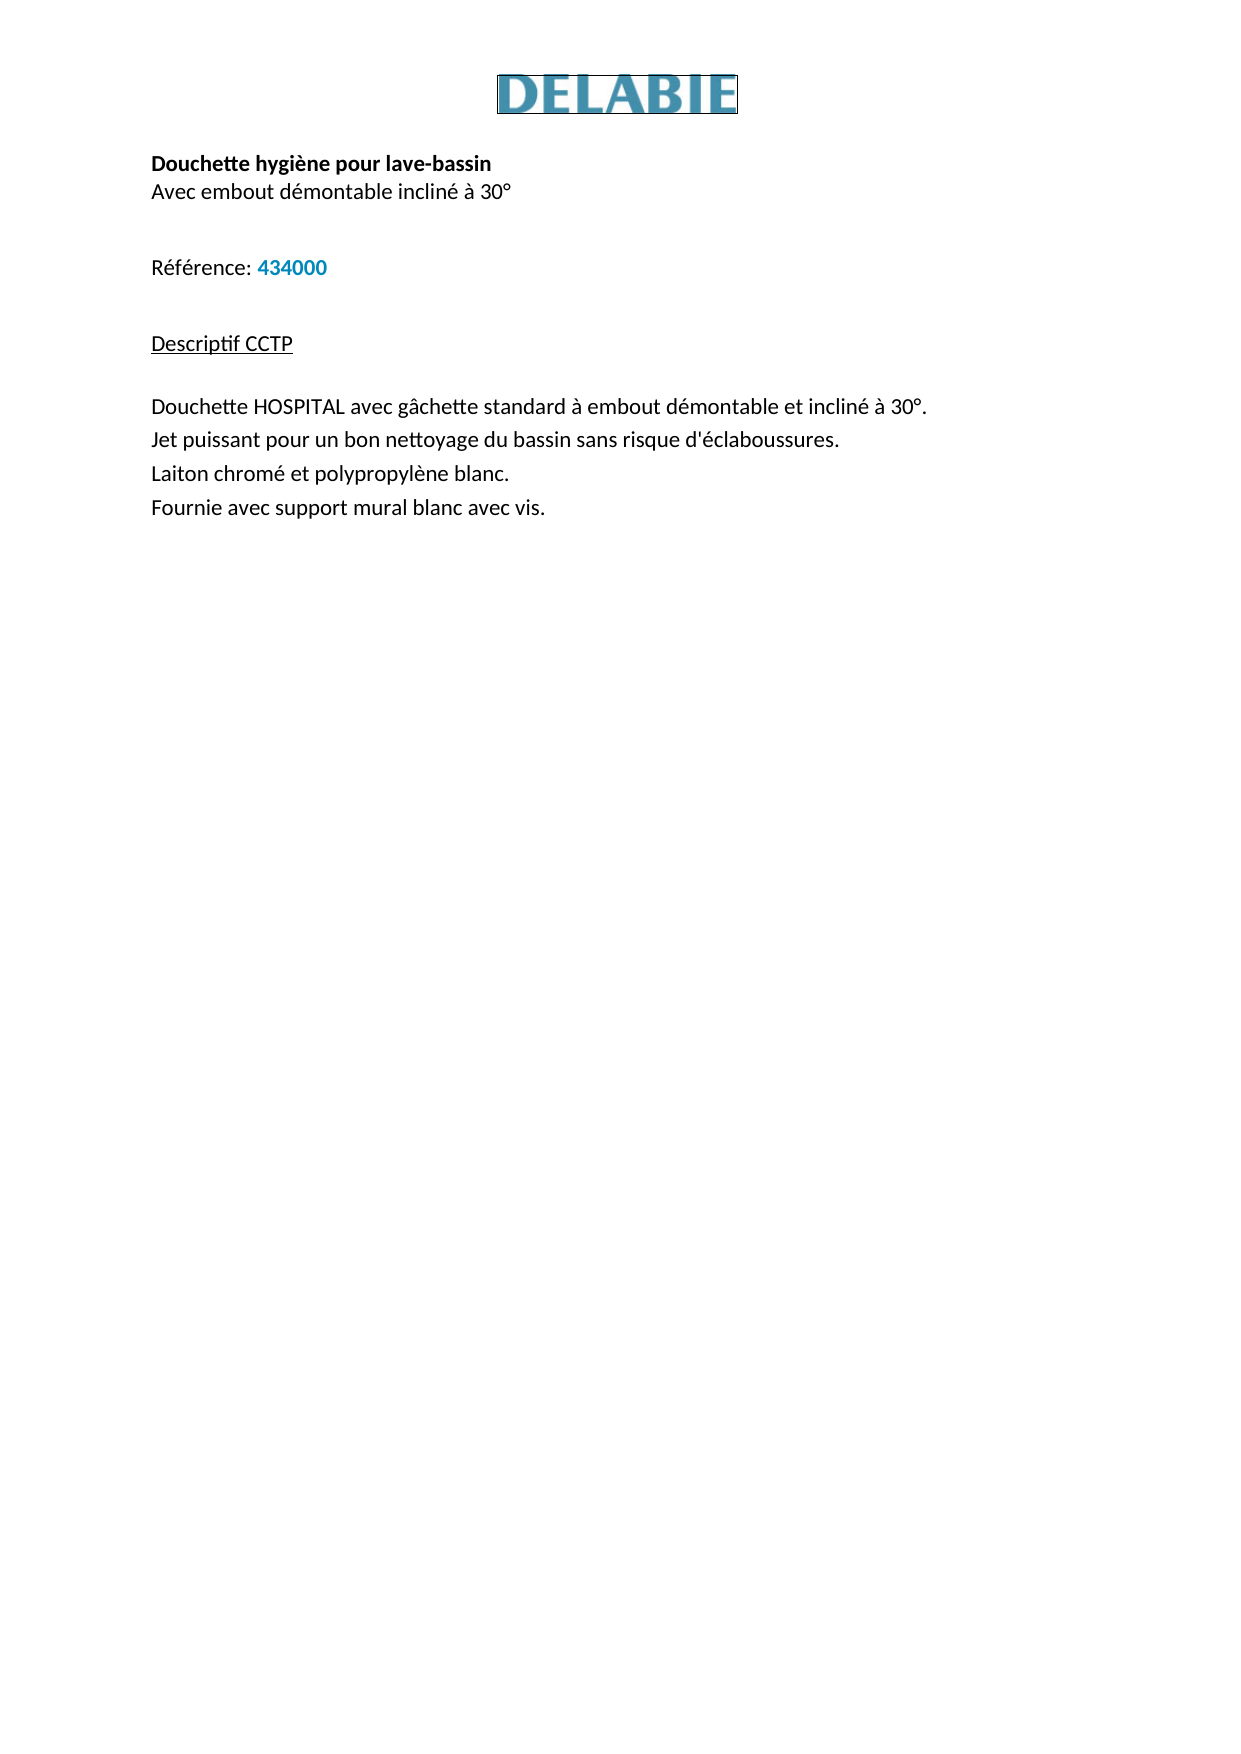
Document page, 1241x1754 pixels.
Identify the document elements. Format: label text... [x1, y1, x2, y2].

text Douchette hygiène pour lave-bassin [151, 149, 1084, 177]
text Fournie avec support mural blanc avec vis. [151, 493, 1084, 521]
text Référence: 434000 [151, 253, 1084, 281]
picture [498, 76, 737, 113]
text Avec embout démontable incliné à 30° [151, 177, 1084, 205]
text Descriptif CCTP [151, 329, 1084, 357]
text Douchette HOSPITAL avec gâchette standard à embout démontable et incliné à 30°. [151, 392, 1084, 420]
text Jet puissant pour un bon nettoyage du bassin sans risque d'éclaboussures. [151, 426, 1084, 453]
text Laiton chromé et polypropylène blanc. [151, 459, 1084, 487]
